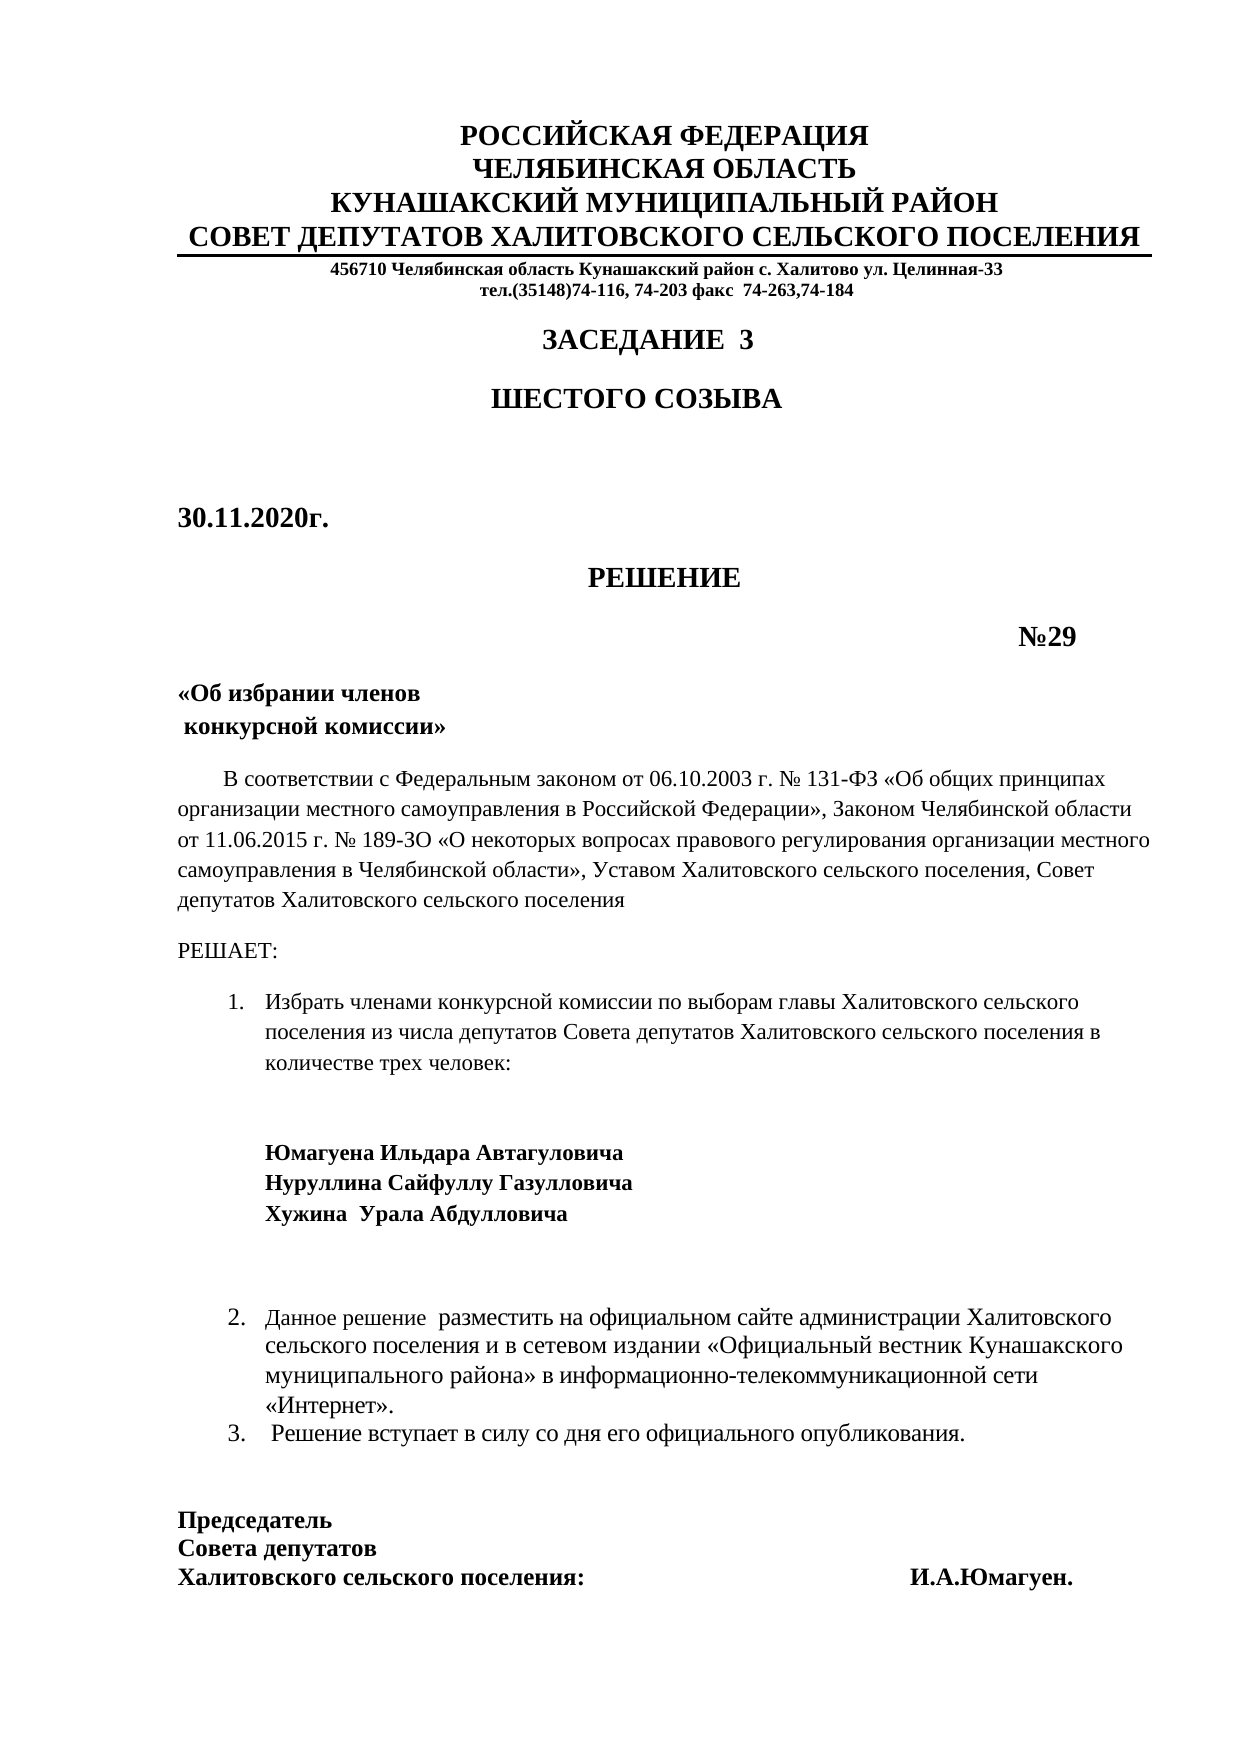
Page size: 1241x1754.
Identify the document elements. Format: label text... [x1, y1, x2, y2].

text 30.11.2020г. [177, 500, 1152, 534]
text тел.(35148)74-116, 74-203 факс 74-263,74-184 [177, 279, 1152, 301]
text ЗАСЕДАНИЕ 3 [177, 322, 1152, 356]
text КУНАШАКСКИЙ МУНИЦИПАЛЬНЫЙ РАЙОН [177, 185, 1152, 219]
list Нуруллина Сайфуллу Газулловича [265, 1169, 1152, 1196]
text РОССИЙСКАЯ ФЕДЕРАЦИЯ [177, 118, 1152, 152]
text ШЕСТОГО СОЗЫВА [177, 382, 1152, 415]
list Решение вступает в силу со дня его официального опубликования. [227, 1418, 1152, 1447]
text 456710 Челябинская область Кунашакский район с. Халитово ул. Целинная-33 [177, 257, 1152, 279]
list Избрать членами конкурсной комиссии по выборам главы Халитовского сельского поселения из числа депутатов Совета депутатов Халитовского сельского поселения в количестве трех человек: [227, 988, 1152, 1075]
list Хужина Урала Абдулловича [265, 1200, 1152, 1226]
text «Об избрании членов [177, 678, 1152, 707]
list Данное решение разместить на официальном сайте администрации Халитовского сельского поселения и в сетевом издании «Официальный вестник Кунашакского муниципального района» в информационно-телекоммуникационной сети «Интернет». [227, 1302, 1152, 1418]
text Председатель [177, 1505, 1152, 1533]
text В соответствии с Федеральным законом от 06.10.2003 г. № 131-ФЗ «Об общих принципах организации местного самоуправления в Российской Федерации», Законом Челябинской области от 11.06.2015 г. № 189-ЗО «О некоторых вопросах правового регулирования организации местного самоуправления в Челябинской области», Уставом Халитовского сельского поселения, Совет депутатов Халитовского сельского поселения [177, 765, 1152, 912]
text конкурсной комиссии» [177, 711, 1152, 740]
list Юмагуена Ильдара Автагуловича [265, 1139, 1152, 1166]
text ЧЕЛЯБИНСКАЯ ОБЛАСТЬ [177, 152, 1152, 185]
text Совета депутатов [177, 1533, 1152, 1562]
text РЕШЕНИЕ [177, 560, 1152, 593]
text Халитовского сельского поселения: И.А.Юмагуен. [177, 1562, 1152, 1591]
text СОВЕТ ДЕПУТАТОВ ХАЛИТОВСКОГО СЕЛЬСКОГО ПОСЕЛЕНИЯ [177, 219, 1152, 254]
text №29 [177, 619, 1152, 653]
text РЕШАЕТ: [177, 937, 1152, 963]
